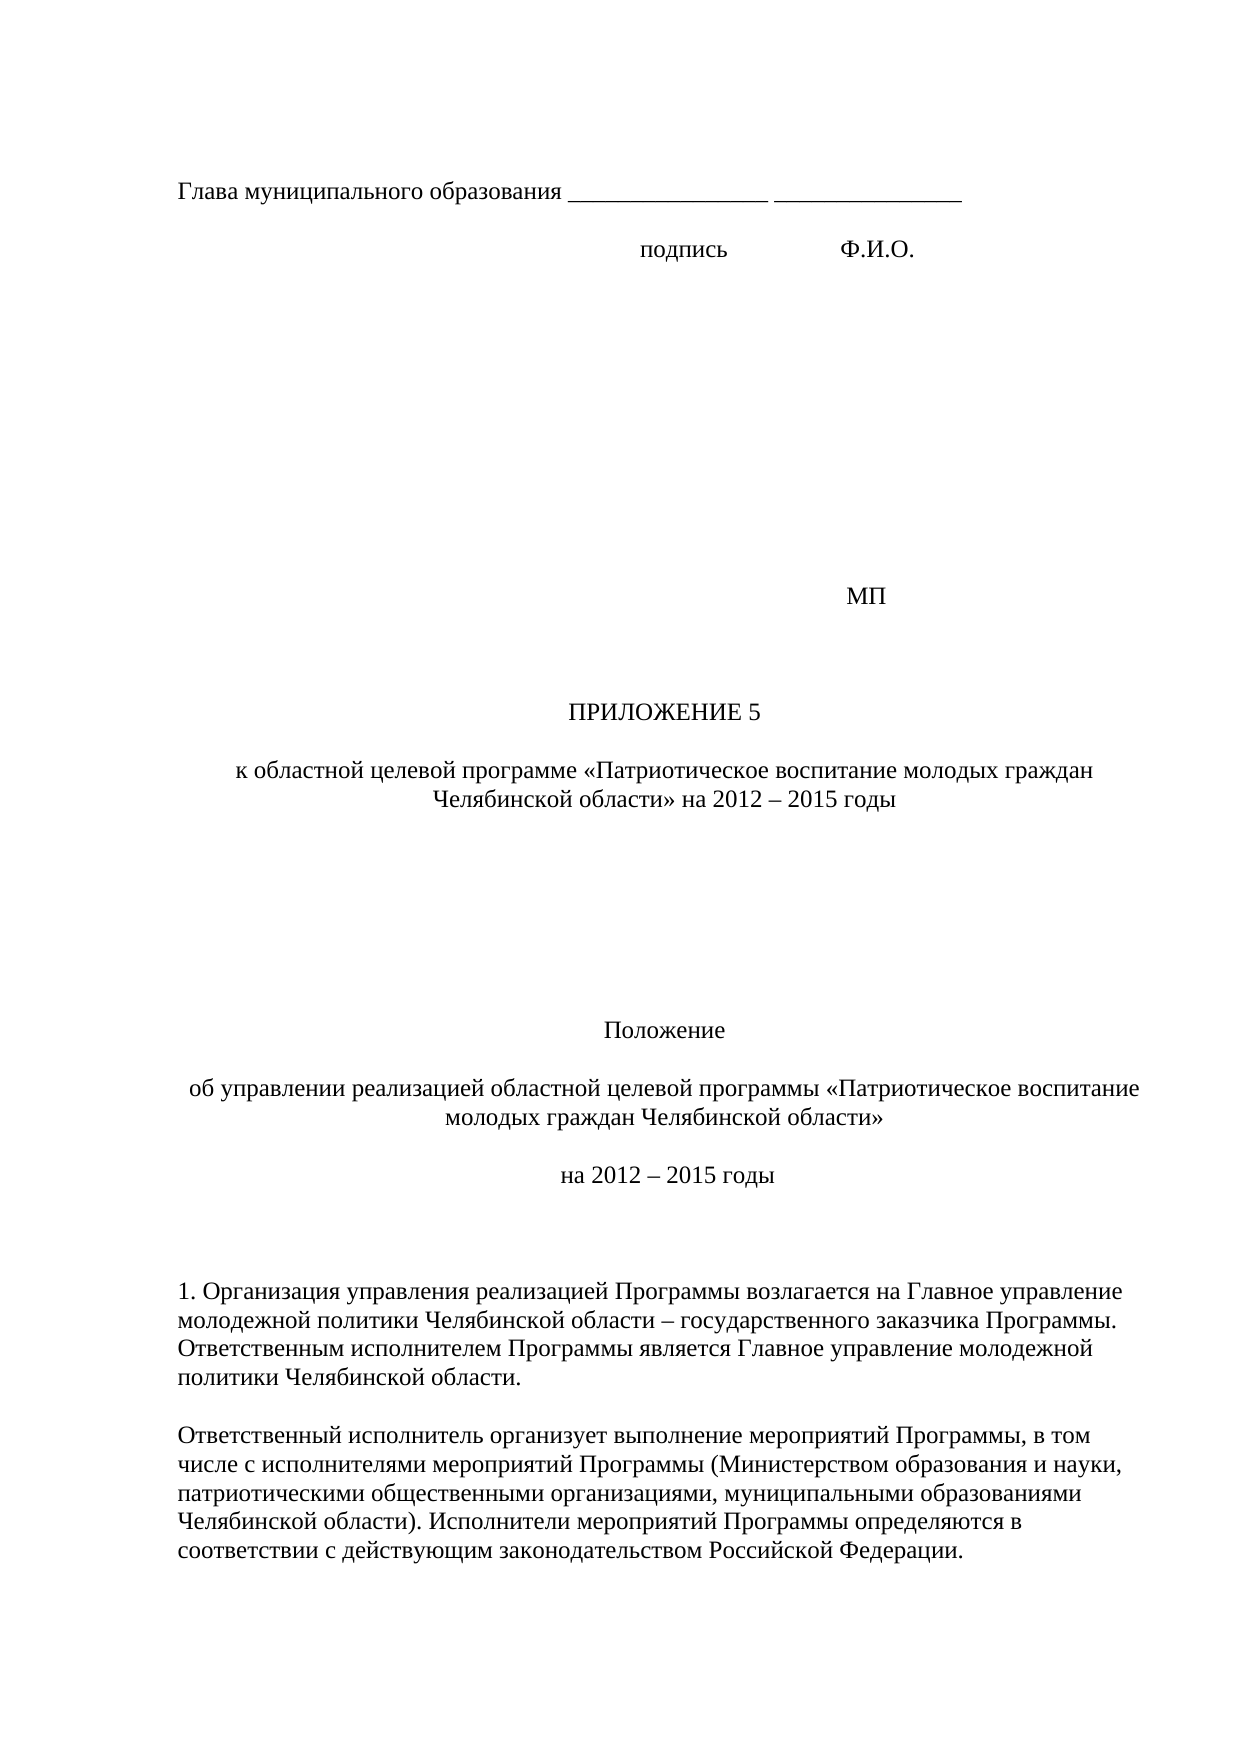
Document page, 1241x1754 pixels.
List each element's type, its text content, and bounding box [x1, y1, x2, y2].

text Положение [177, 1016, 1152, 1044]
text на 2012 – 2015 годы [177, 1160, 1152, 1189]
text подпись Ф.И.О. [177, 234, 1152, 263]
text Ответственный исполнитель организует выполнение мероприятий Программы, в том числе с исполнителями мероприятий Программы (Министерством образования и науки, патриотическими общественными организациями, муниципальными образованиями Челябинской области). Исполнители мероприятий Программы определяются в соответствии с действующим законодательством Российской Федерации. [177, 1420, 1152, 1564]
text 1. Организация управления реализацией Программы возлагается на Главное управление молодежной политики Челябинской области – государственного заказчика Программы. Ответственным исполнителем Программы является Главное управление молодежной политики Челябинской области. [177, 1276, 1152, 1391]
text ПРИЛОЖЕНИЕ 5 [177, 697, 1152, 726]
text Глава муниципального образования ________________ _______________ [177, 176, 1152, 205]
text к областной целевой программе «Патриотическое воспитание молодых граждан Челябинской области» на 2012 – 2015 годы [177, 755, 1152, 813]
text МП [177, 581, 1152, 610]
text об управлении реализацией областной целевой программы «Патриотическое воспитание молодых граждан Челябинской области» [177, 1073, 1152, 1131]
